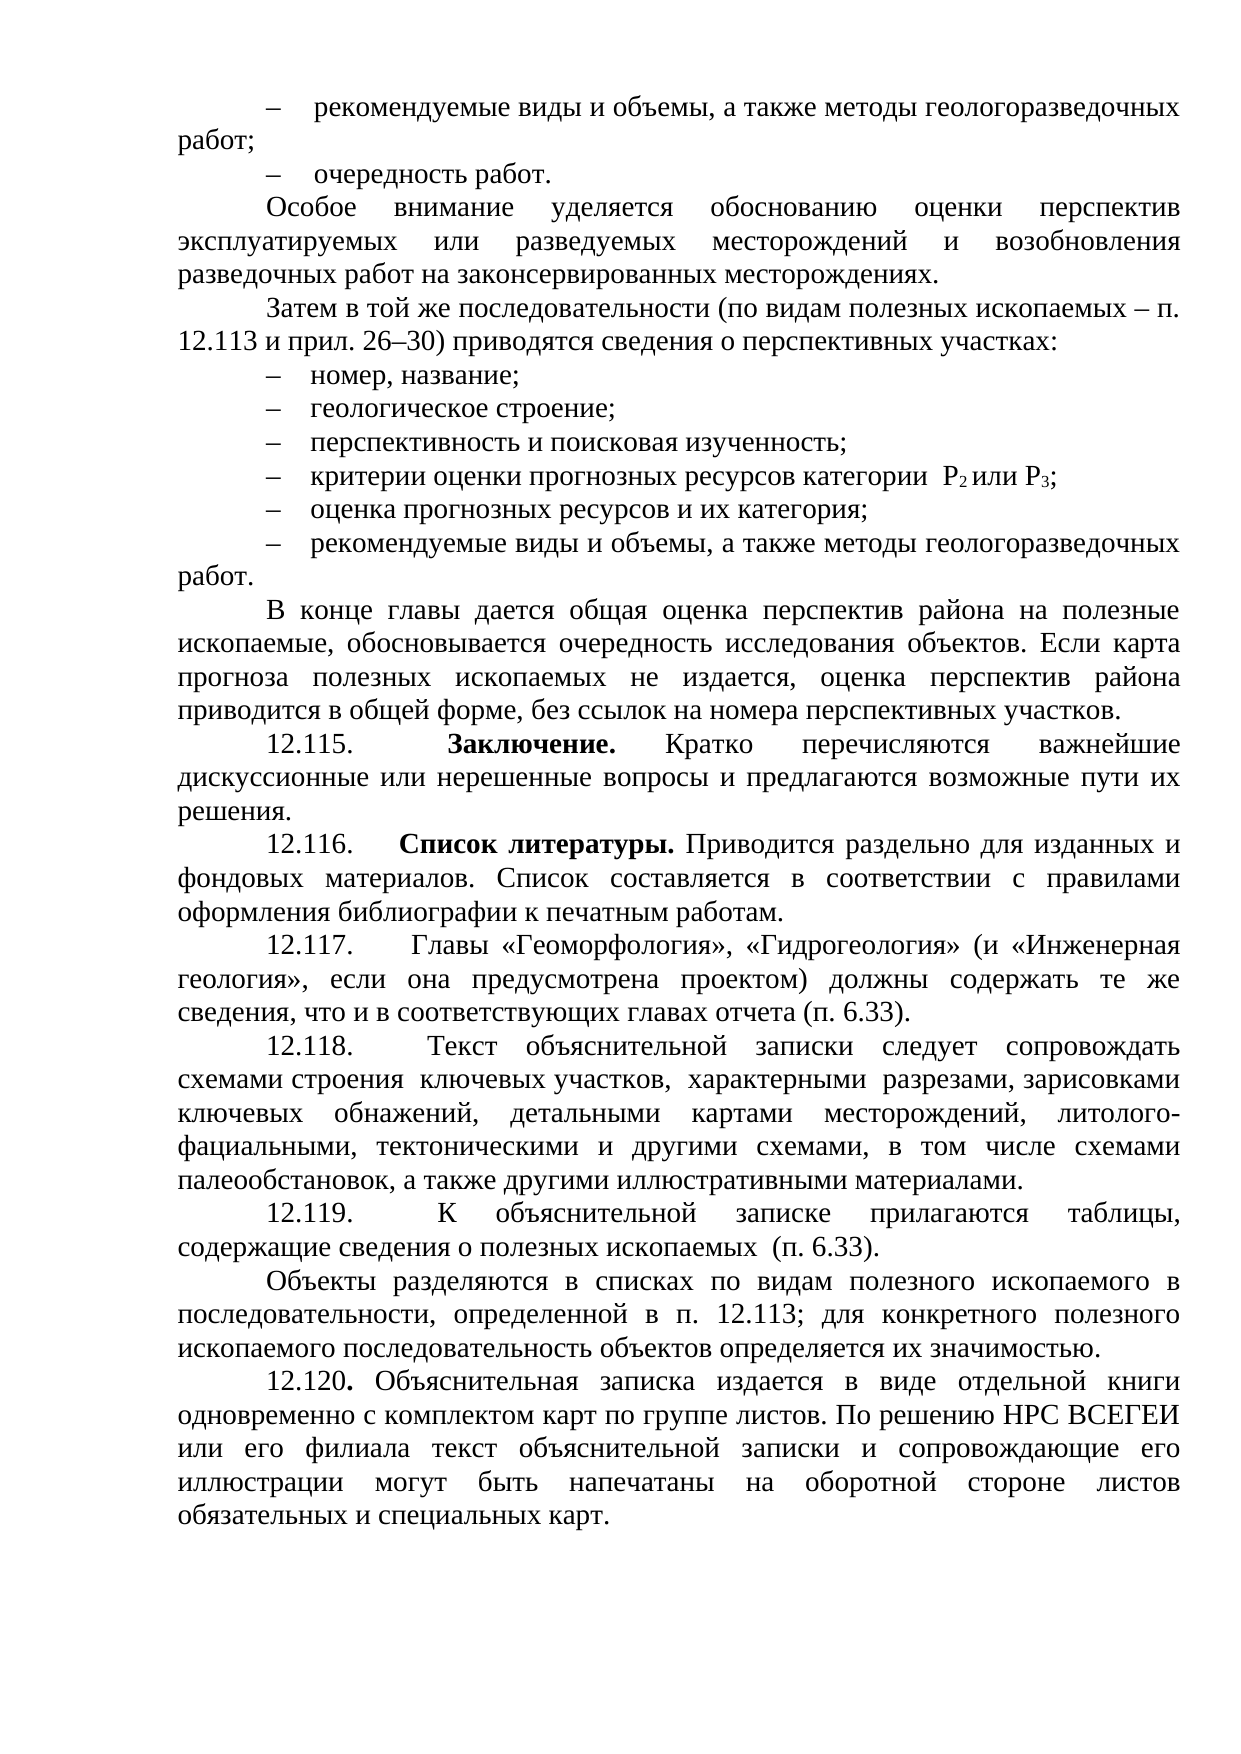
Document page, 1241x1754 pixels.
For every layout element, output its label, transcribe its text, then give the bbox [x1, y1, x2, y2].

list К объяснительной записке прилагаются таблицы, содержащие сведения о полезных ископаемых (п. 6.33). [177, 1196, 1181, 1263]
list Главы «Геоморфология», «Гидрогеология» (и «Инженерная геология», если она предусмотрена проектом) должны содержать те же сведения, что и в соответствующих главах отчета (п. 6.33). [177, 927, 1181, 1028]
text – очередность работ. [177, 156, 1181, 189]
list Список литературы. Приводится раздельно для изданных и фондовых материалов. Список составляется в соответствии с правилами оформления библиографии к печатным работам. [177, 827, 1181, 927]
text – номер, название; [177, 357, 1181, 391]
text Особое внимание уделяется обоснованию оценки перспектив эксплуатируемых или разведуемых месторождений и возобновления разведочных работ на законсервированных месторождениях. [177, 189, 1181, 290]
text Затем в той же последовательности (по видам полезных ископаемых – п. 12.113 и прил. 26–30) приводятся сведения о перспективных участках: [177, 290, 1181, 357]
text – критерии оценки прогнозных ресурсов категории Р2 или Р3; [177, 458, 1181, 491]
text – геологическое строение; [177, 391, 1181, 424]
text В конце главы дается общая оценка перспектив района на полезные ископаемые, обосновывается очередность исследования объектов. Если карта прогноза полезных ископаемых не издается, оценка перспектив района приводится в общей форме, без ссылок на номера перспективных участков. [177, 592, 1181, 726]
text 12.120. Объяснительная записка издается в виде отдельной книги одновременно с комплектом карт по группе листов. По решению НРС ВСЕГЕИ или его филиала текст объяснительной записки и сопровождающие его иллюстрации могут быть напечатаны на оборотной стороне листов обязательных и специальных карт. [177, 1363, 1181, 1531]
text – рекомендуемые виды и объемы, а также методы геологоразведочных работ. [177, 525, 1181, 592]
text – рекомендуемые виды и объемы, а также методы геологоразведочных работ; [177, 89, 1181, 156]
text – оценка прогнозных ресурсов и их категория; [177, 491, 1181, 525]
text Объекты разделяются в списках по видам полезного ископаемого в последовательности, определенной в п. 12.113; для конкретного полезного ископаемого последовательность объектов определяется их значимостью. [177, 1263, 1181, 1363]
text – перспективность и поисковая изученность; [177, 424, 1181, 458]
list Текст объяснительной записки следует сопровождать схемами строения ключевых участков, характерными разрезами, зарисовками ключевых обнажений, детальными картами месторождений, литолого-фациальными, тектоническими и другими схемами, в том числе схемами палеообстановок, а также другими иллюстративными материалами. [177, 1028, 1181, 1196]
list Заключение. Кратко перечисляются важнейшие дискуссионные или нерешенные вопросы и предлагаются возможные пути их решения. [177, 726, 1181, 827]
